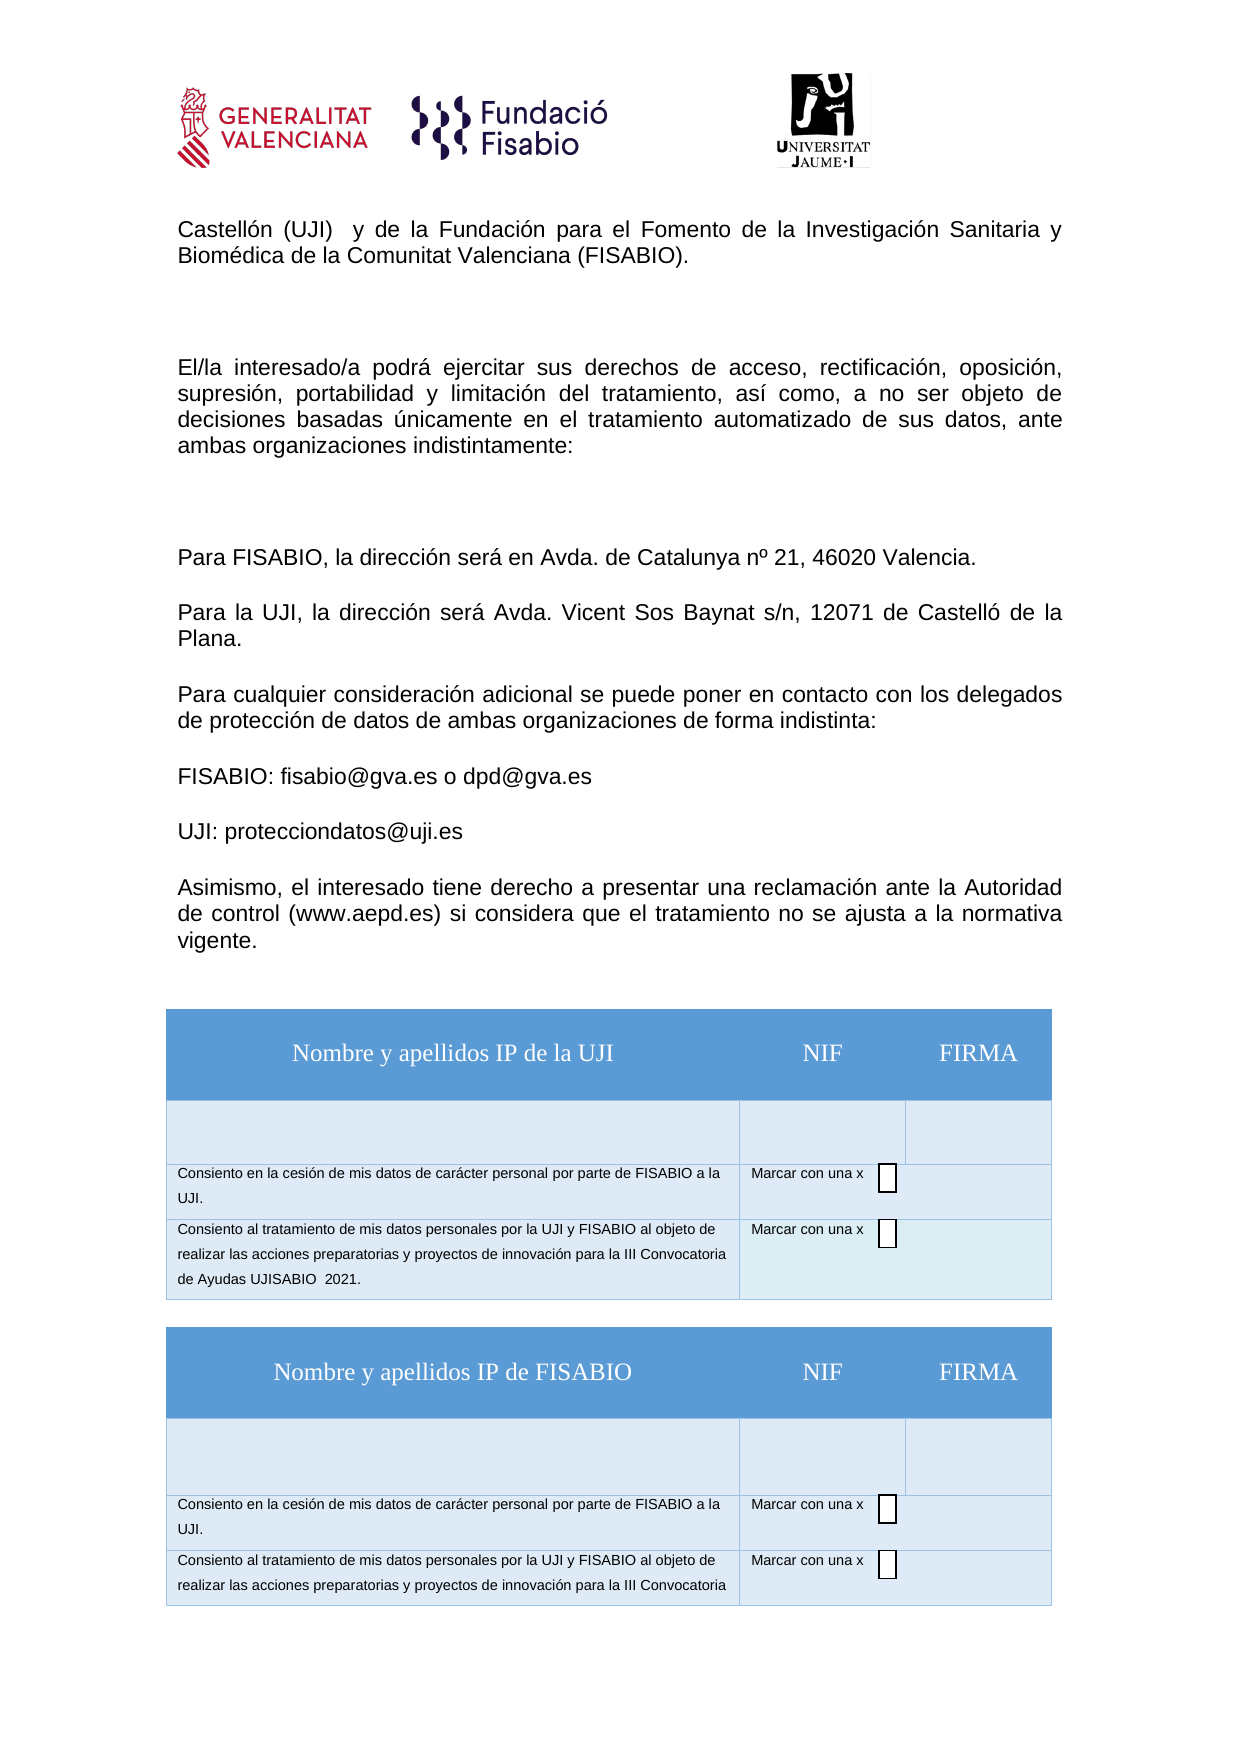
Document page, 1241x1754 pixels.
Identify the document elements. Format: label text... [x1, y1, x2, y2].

table_cell Marcar con una x [740, 1496, 1051, 1550]
table_header NIF [740, 1010, 905, 1100]
picture [177, 87, 621, 168]
table_cell [906, 1419, 1051, 1495]
text FISABIO: fisabio@gva.es o dpd@gva.es [177, 763, 1063, 789]
table_cell Marcar con una x [740, 1165, 1051, 1219]
table_header NIF [740, 1328, 905, 1418]
table_cell [167, 1101, 739, 1164]
table_cell Consiento en la cesión de mis datos de carácter personal por parte de FISABIO a la UJI. [167, 1496, 739, 1550]
table_header FIRMA [905, 1328, 1051, 1418]
table_header FIRMA [905, 1010, 1051, 1100]
text Asimismo, el interesado tiene derecho a presentar una reclamación ante la Autoridad de control (www.aepd.es) si considera que el tratamiento no se ajusta a la normativa vigente. [177, 874, 1063, 953]
table_cell Marcar con una x [740, 1551, 1051, 1605]
table_cell Marcar con una x [740, 1220, 1051, 1299]
table_cell [740, 1101, 905, 1164]
table_cell [167, 1419, 739, 1495]
table_cell [740, 1419, 905, 1495]
text Para FISABIO, la dirección será en Avda. de Catalunya nº 21, 46020 Valencia. [177, 543, 1063, 570]
table_header Nombre y apellidos IP de FISABIO [167, 1328, 740, 1418]
text El/la interesado/a podrá ejercitar sus derechos de acceso, rectificación, oposición, supresión, portabilidad y limitación del tratamiento, así como, a no ser objeto de decisiones basadas únicamente en el tratamiento automatizado de sus datos, ante ambas organizaciones indistintamente: [177, 353, 1063, 459]
table_header Nombre y apellidos IP de la UJI [167, 1010, 740, 1100]
picture [777, 73, 871, 168]
text Para la UJI, la dirección será Avda. Vicent Sos Baynat s/n, 12071 de Castelló de la Plana. [177, 599, 1063, 652]
table_cell Consiento en la cesión de mis datos de carácter personal por parte de FISABIO a la UJI. [167, 1165, 739, 1219]
text Para cualquier consideración adicional se puede poner en contacto con los delegados de protección de datos de ambas organizaciones de forma indistinta: [177, 681, 1063, 734]
text UJI: protecciondatos@uji.es [177, 818, 1063, 845]
table_cell [906, 1101, 1051, 1164]
